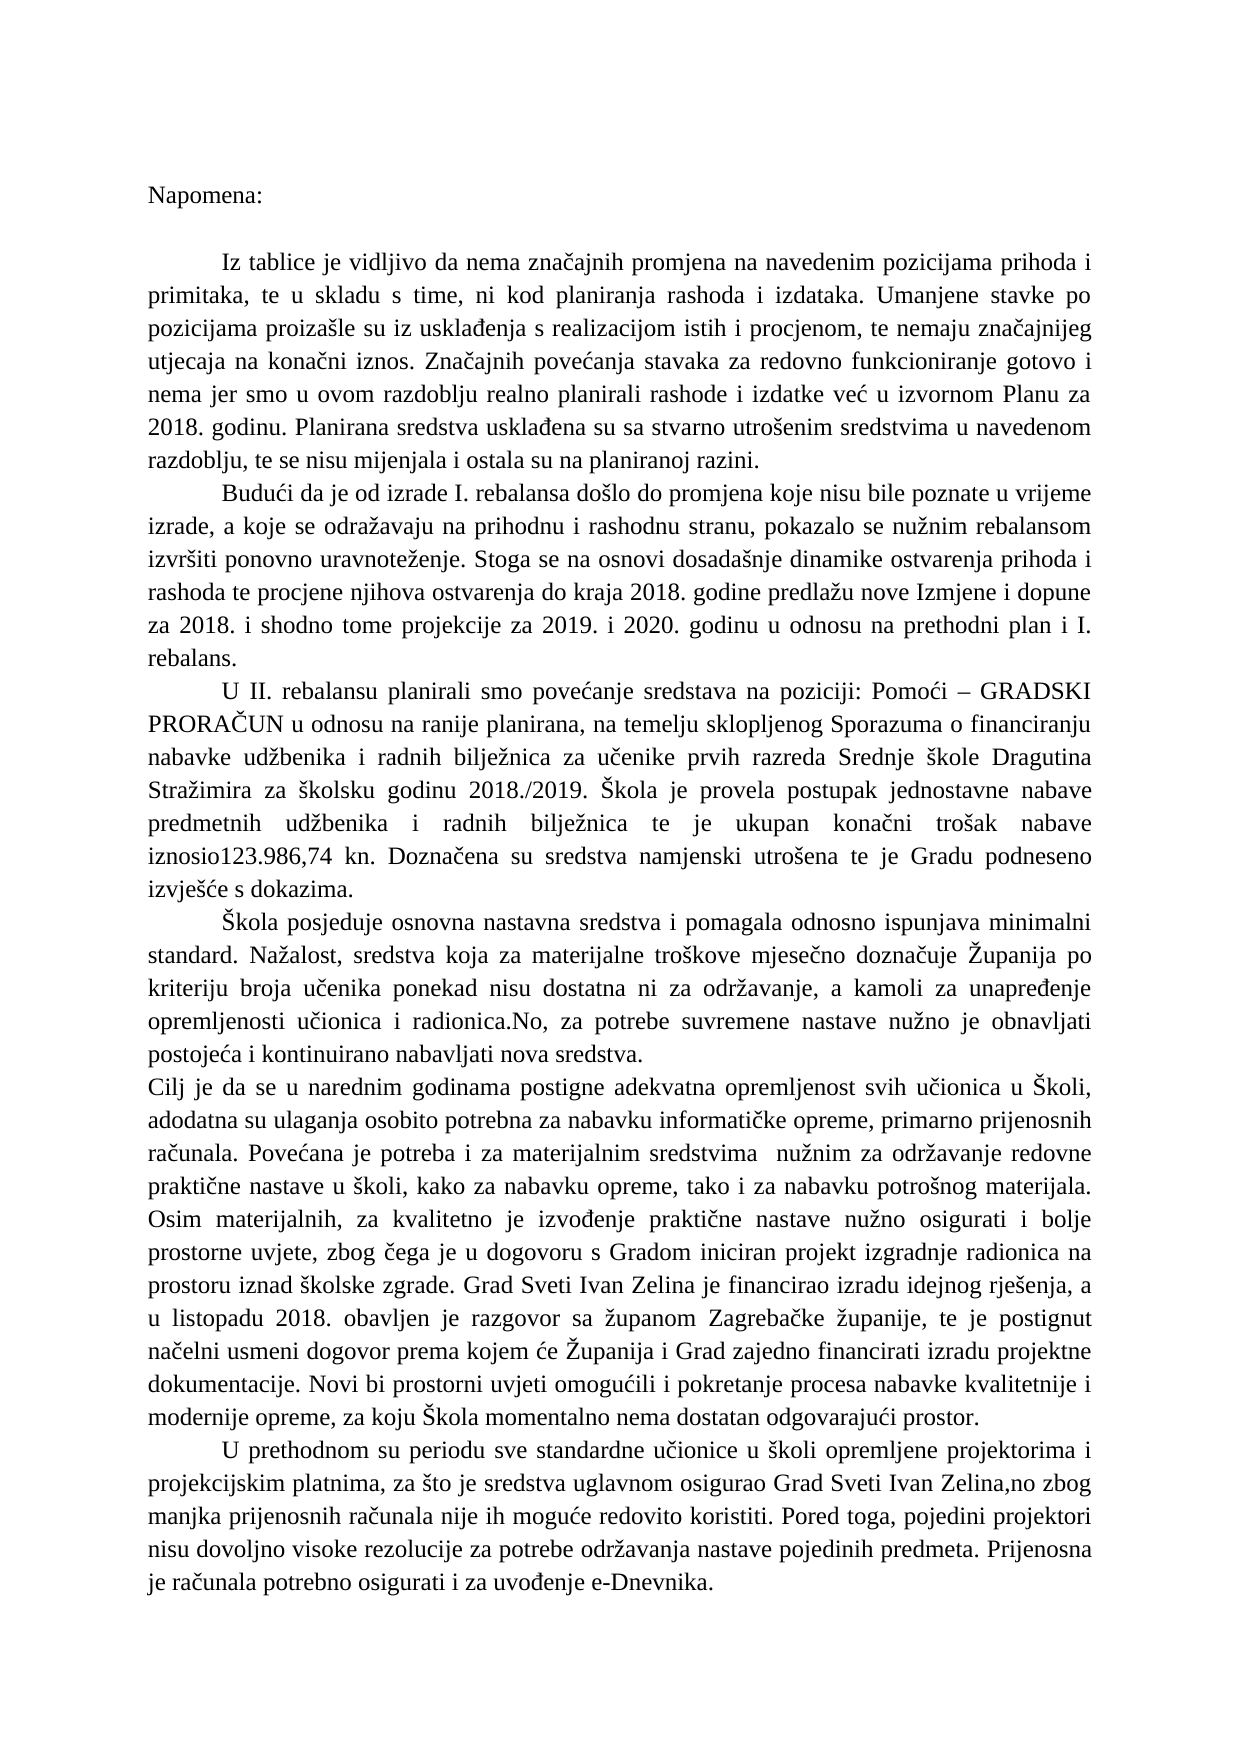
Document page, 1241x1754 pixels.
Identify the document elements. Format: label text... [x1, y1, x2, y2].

text U II. rebalansu planirali smo povećanje sredstava na poziciji: Pomoći – GRADSKI PRORAČUN u odnosu na ranije planirana, na temelju sklopljenog Sporazuma o financiranju nabavke udžbenika i radnih bilježnica za učenike prvih razreda Srednje škole Dragutina Stražimira za školsku godinu 2018./2019. Škola je provela postupak jednostavne nabave predmetnih udžbenika i radnih bilježnica te je ukupan konačni trošak nabave iznosio123.986,74 kn. Doznačena su sredstva namjenski utrošena te je Gradu podneseno izvješće s dokazima. [148, 676, 1093, 903]
text Iz tablice je vidljivo da nema značajnih promjena na navedenim pozicijama prihoda i primitaka, te u skladu s time, ni kod planiranja rashoda i izdataka. Umanjene stavke po pozicijama proizašle su iz usklađenja s realizacijom istih i procjenom, te nemaju značajnijeg utjecaja na konačni iznos. Značajnih povećanja stavaka za redovno funkcioniranje gotovo i nema jer smo u ovom razdoblju realno planirali rashode i izdatke već u izvornom Planu za 2018. godinu. Planirana sredstva usklađena su sa stvarno utrošenim sredstvima u navedenom razdoblju, te se nisu mijenjala i ostala su na planiranoj razini. [148, 247, 1093, 473]
text Cilj je da se u narednim godinama postigne adekvatna opremljenost svih učionica u Školi, adodatna su ulaganja osobito potrebna za nabavku informatičke opreme, primarno prijenosnih računala. Povećana je potreba i za materijalnim sredstvima nužnim za održavanje redovne praktične nastave u školi, kako za nabavku opreme, tako i za nabavku potrošnog materijala. Osim materijalnih, za kvalitetno je izvođenje praktične nastave nužno osigurati i bolje prostorne uvjete, zbog čega je u dogovoru s Gradom iniciran projekt izgradnje radionica na prostoru iznad školske zgrade. Grad Sveti Ivan Zelina je financirao izradu idejnog rješenja, a u listopadu 2018. obavljen je razgovor sa županom Zagrebačke županije, te je postignut načelni usmeni dogovor prema kojem će Županija i Grad zajedno financirati izradu projektne dokumentacije. Novi bi prostorni uvjeti omogućili i pokretanje procesa nabavke kvalitetnije i modernije opreme, za koju Škola momentalno nema dostatan odgovarajući prostor. [148, 1072, 1093, 1431]
text Napomena: [148, 181, 1093, 209]
text U prethodnom su periodu sve standardne učionice u školi opremljene projektorima i projekcijskim platnima, za što je sredstva uglavnom osigurao Grad Sveti Ivan Zelina,no zbog manjka prijenosnih računala nije ih moguće redovito koristiti. Pored toga, pojedini projektori nisu dovoljno visoke rezolucije za potrebe održavanja nastave pojedinih predmeta. Prijenosna je računala potrebno osigurati i za uvođenje e-Dnevnika. [148, 1435, 1093, 1596]
text Škola posjeduje osnovna nastavna sredstva i pomagala odnosno ispunjava minimalni standard. Nažalost, sredstva koja za materijalne troškove mjesečno doznačuje Županija po kriteriju broja učenika ponekad nisu dostatna ni za održavanje, a kamoli za unapređenje opremljenosti učionica i radionica.No, za potrebe suvremene nastave nužno je obnavljati postojeća i kontinuirano nabavljati nova sredstva. [148, 907, 1093, 1068]
text Budući da je od izrade I. rebalansa došlo do promjena koje nisu bile poznate u vrijeme izrade, a koje se odražavaju na prihodnu i rashodnu stranu, pokazalo se nužnim rebalansom izvršiti ponovno uravnoteženje. Stoga se na osnovi dosadašnje dinamike ostvarenja prihoda i rashoda te procjene njihova ostvarenja do kraja 2018. godine predlažu nove Izmjene i dopune za 2018. i shodno tome projekcije za 2019. i 2020. godinu u odnosu na prethodni plan i I. rebalans. [148, 478, 1093, 672]
